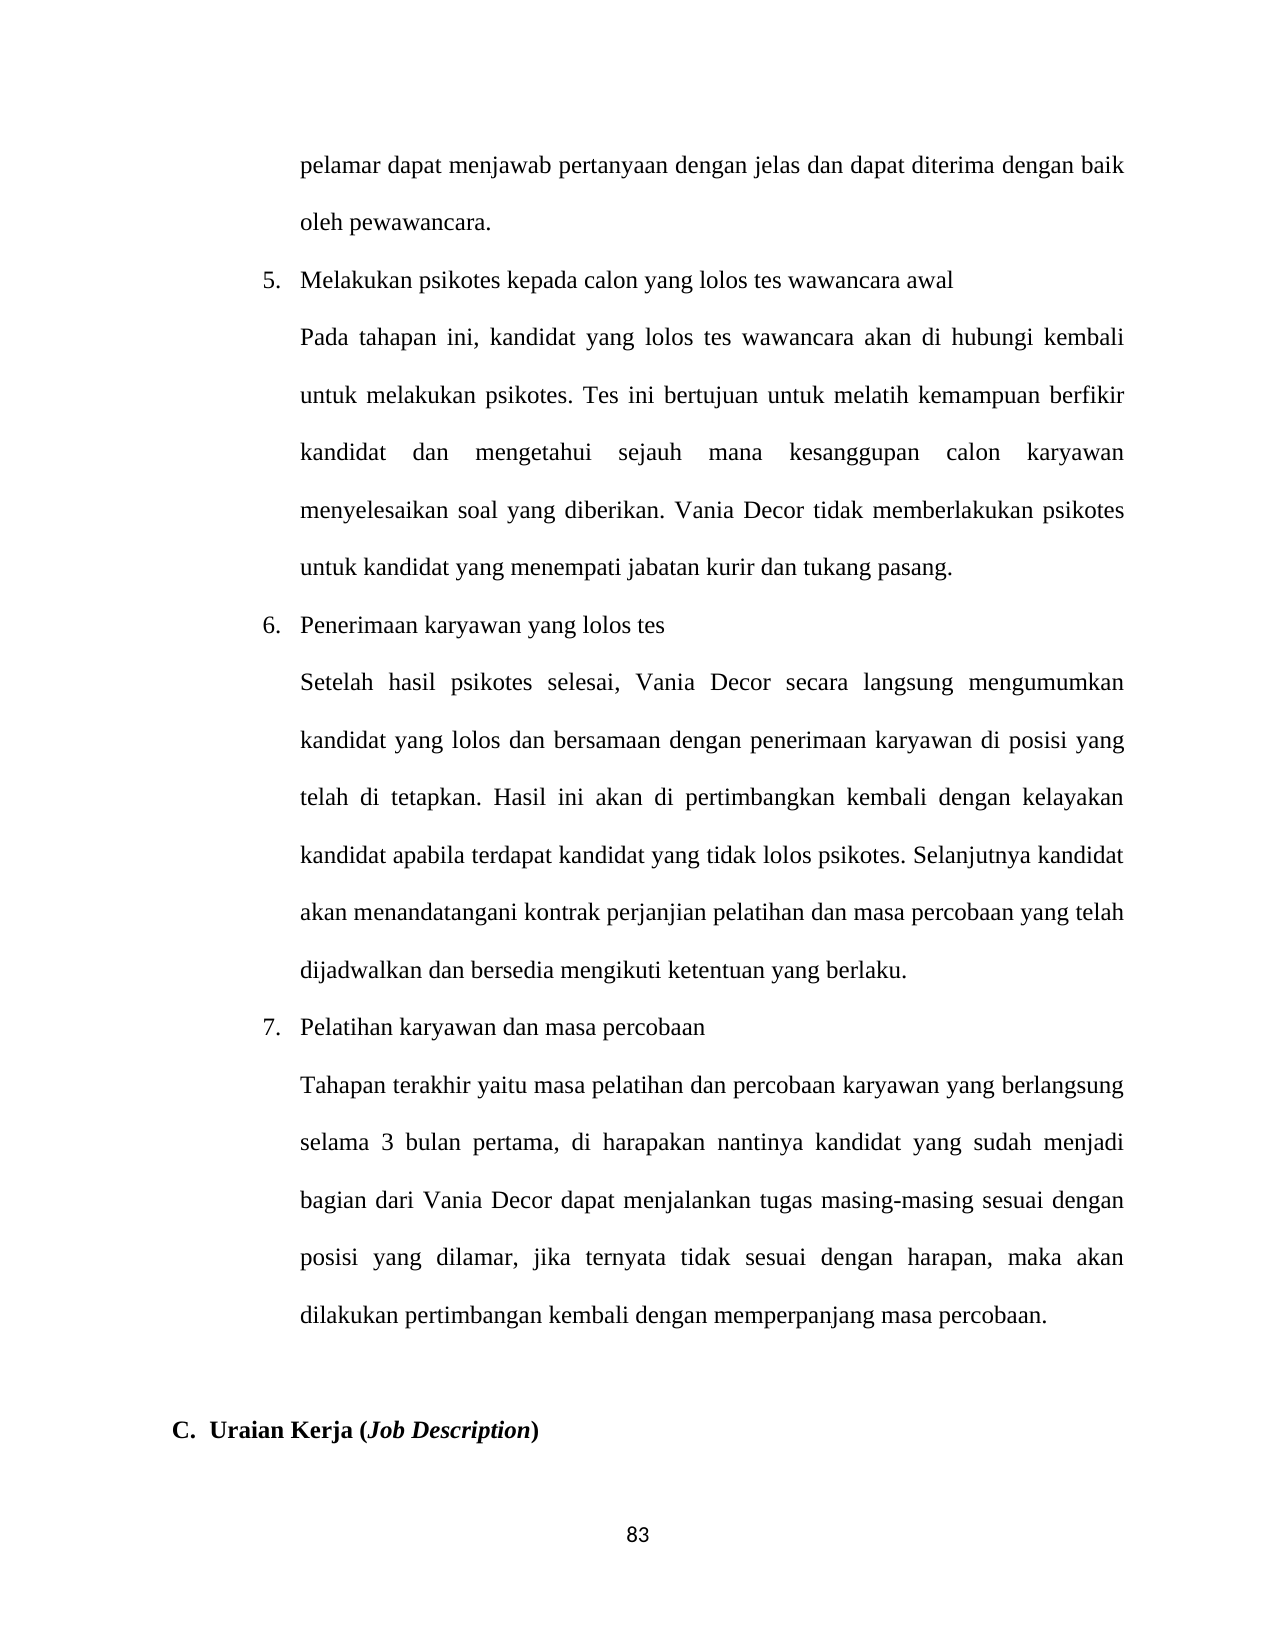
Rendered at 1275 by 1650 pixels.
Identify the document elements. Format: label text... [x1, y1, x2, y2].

list Pelatihan karyawan dan masa percobaan [262, 1012, 1125, 1041]
list Tahapan terakhir yaitu masa pelatihan dan percobaan karyawan yang berlangsung selama 3 bulan pertama, di harapakan nantinya kandidat yang sudah menjadi bagian dari Vania Decor dapat menjalankan tugas masing-masing sesuai dengan posisi yang dilamar, jika ternyata tidak sesuai dengan harapan, maka akan dilakukan pertimbangan kembali dengan memperpanjang masa percobaan. [300, 1070, 1125, 1329]
list Melakukan psikotes kepada calon yang lolos tes wawancara awal [262, 265, 1125, 294]
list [300, 150, 1125, 236]
list Uraian Kerja (Job Description) [172, 1415, 1125, 1444]
list Setelah hasil psikotes selesai, Vania Decor secara langsung mengumumkan kandidat yang lolos dan bersamaan dengan penerimaan karyawan di posisi yang telah di tetapkan. Hasil ini akan di pertimbangkan kembali dengan kelayakan kandidat apabila terdapat kandidat yang tidak lolos psikotes. Selanjutnya kandidat akan menandatangani kontrak perjanjian pelatihan dan masa percobaan yang telah dijadwalkan dan bersedia mengikuti ketentuan yang berlaku. [300, 667, 1125, 984]
list Pada tahapan ini, kandidat yang lolos tes wawancara akan di hubungi kembali untuk melakukan psikotes. Tes ini bertujuan untuk melatih kemampuan berfikir kandidat dan mengetahui sejauh mana kesanggupan calon karyawan menyelesaikan soal yang diberikan. Vania Decor tidak memberlakukan psikotes untuk kandidat yang menempati jabatan kurir dan tukang pasang. [300, 322, 1125, 581]
list Penerimaan karyawan yang lolos tes [262, 610, 1125, 639]
